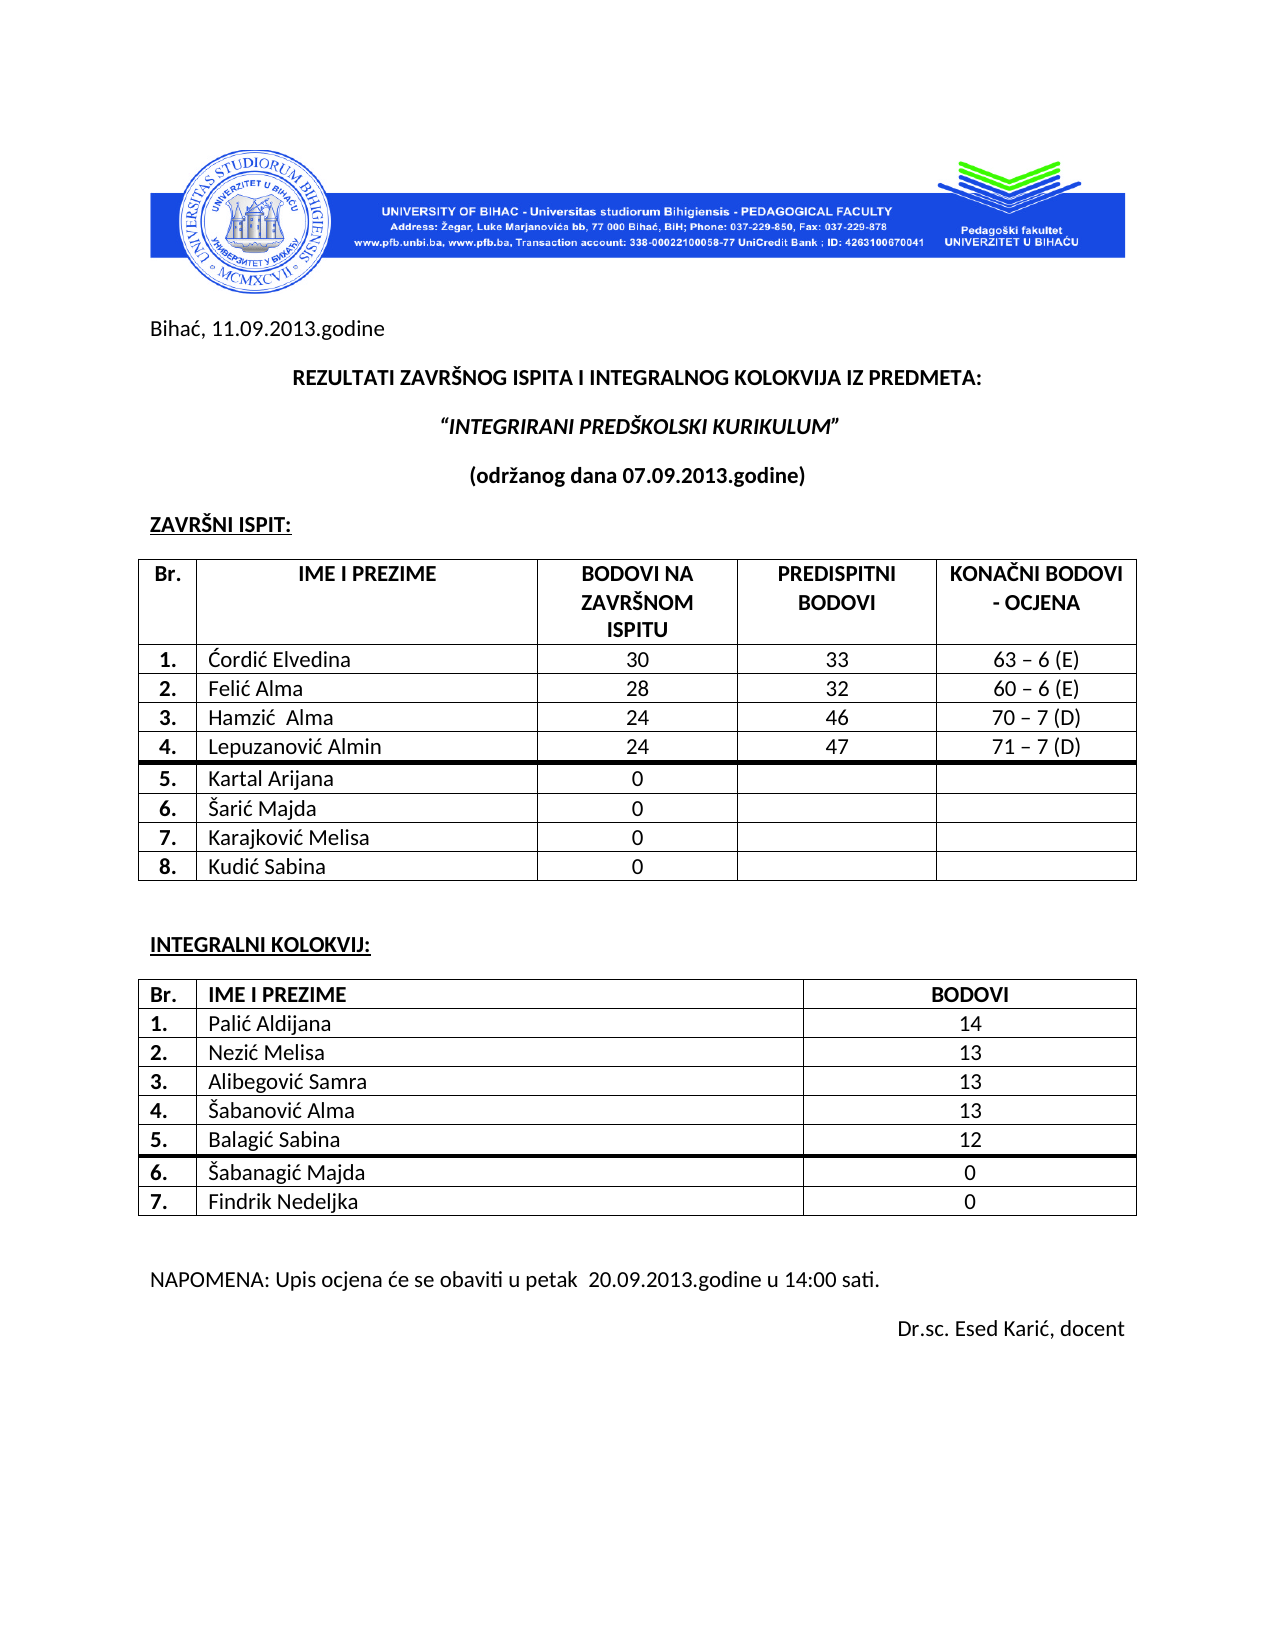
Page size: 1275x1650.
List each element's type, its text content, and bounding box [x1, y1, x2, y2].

table_cell 12 [804, 1125, 1136, 1153]
text REZULTATI ZAVRŠNOG ISPITA I INTEGRALNOG KOLOKVIJA IZ PREDMETA: [150, 363, 1125, 391]
table_cell 24 [538, 732, 737, 760]
table_cell 1. [139, 645, 196, 673]
table_cell 63 – 6 (E) [937, 645, 1136, 673]
table_cell 3. [139, 1067, 196, 1095]
table_cell 4. [139, 732, 196, 760]
table_cell [937, 794, 1136, 822]
table_header Br. [139, 980, 196, 1008]
table_cell 2. [139, 674, 196, 702]
table_cell 6. [139, 794, 196, 822]
table_cell Nezić Melisa [197, 1038, 803, 1066]
table_header BODOVI [804, 980, 1136, 1008]
table_cell 0 [538, 765, 737, 793]
table_cell 71 – 7 (D) [937, 732, 1136, 760]
table_header BODOVI NA ZAVRŠNOM ISPITU [538, 560, 737, 644]
table_cell 7. [139, 1187, 196, 1215]
table_header KONAČNI BODOVI - OCJENA [937, 560, 1136, 644]
table_cell 4. [139, 1096, 196, 1124]
table_cell Findrik Nedeljka [197, 1187, 803, 1215]
table_cell 8. [139, 852, 196, 880]
table_header IME I PREZIME [197, 560, 537, 644]
table_cell 24 [538, 703, 737, 731]
text INTEGRALNI KOLOKVIJ: [150, 930, 1125, 958]
text NAPOMENA: Upis ocjena će se obaviti u petak 20.09.2013.godine u 14:00 sati. [150, 1265, 1125, 1293]
table_cell 30 [538, 645, 737, 673]
table_cell 0 [804, 1158, 1136, 1186]
table_cell 13 [804, 1096, 1136, 1124]
table_cell Karajković Melisa [197, 823, 537, 851]
table_cell 47 [738, 732, 936, 760]
table_cell [937, 765, 1136, 793]
text Dr.sc. Esed Karić, docent [150, 1314, 1125, 1342]
table_cell 33 [738, 645, 936, 673]
table_cell [937, 823, 1136, 851]
table_header Br. [139, 560, 196, 644]
table_cell 0 [804, 1187, 1136, 1215]
table_cell [738, 765, 936, 793]
table_header IME I PREZIME [197, 980, 803, 1008]
table_cell 0 [538, 794, 737, 822]
table_cell 1. [139, 1009, 196, 1037]
table_cell [738, 794, 936, 822]
table_cell Šabanović Alma [197, 1096, 803, 1124]
table_cell 3. [139, 703, 196, 731]
table_cell 14 [804, 1009, 1136, 1037]
table_cell Lepuzanović Almin [197, 732, 537, 760]
table_cell 2. [139, 1038, 196, 1066]
table_cell Kartal Arijana [197, 765, 537, 793]
table_cell 13 [804, 1067, 1136, 1095]
table_cell 5. [139, 765, 196, 793]
table_cell [937, 852, 1136, 880]
table_cell Ćordić Elvedina [197, 645, 537, 673]
table_cell 0 [538, 823, 737, 851]
table_cell 28 [538, 674, 737, 702]
table_cell 60 – 6 (E) [937, 674, 1136, 702]
table_cell Šarić Majda [197, 794, 537, 822]
table_cell 13 [804, 1038, 1136, 1066]
table_cell 70 – 7 (D) [937, 703, 1136, 731]
table_cell Palić Aldijana [197, 1009, 803, 1037]
table_cell Felić Alma [197, 674, 537, 702]
table_header PREDISPITNI BODOVI [738, 560, 936, 644]
table_cell 7. [139, 823, 196, 851]
table_cell 0 [538, 852, 737, 880]
text Bihać, 11.09.2013.godine [150, 314, 1125, 342]
text ZAVRŠNI ISPIT: [150, 510, 1125, 538]
table_cell 46 [738, 703, 936, 731]
table_cell 32 [738, 674, 936, 702]
text “INTEGRIRANI PREDŠKOLSKI KURIKULUM” [150, 412, 1125, 440]
text (održanog dana 07.09.2013.godine) [150, 461, 1125, 489]
table_cell Balagić Sabina [197, 1125, 803, 1153]
picture [150, 150, 1125, 294]
table_cell Kudić Sabina [197, 852, 537, 880]
table_cell Šabanagić Majda [197, 1158, 803, 1186]
table_cell 6. [139, 1158, 196, 1186]
table_cell [738, 823, 936, 851]
table_cell Alibegović Samra [197, 1067, 803, 1095]
table_cell [738, 852, 936, 880]
table_cell Hamzić Alma [197, 703, 537, 731]
table_cell 5. [139, 1125, 196, 1153]
